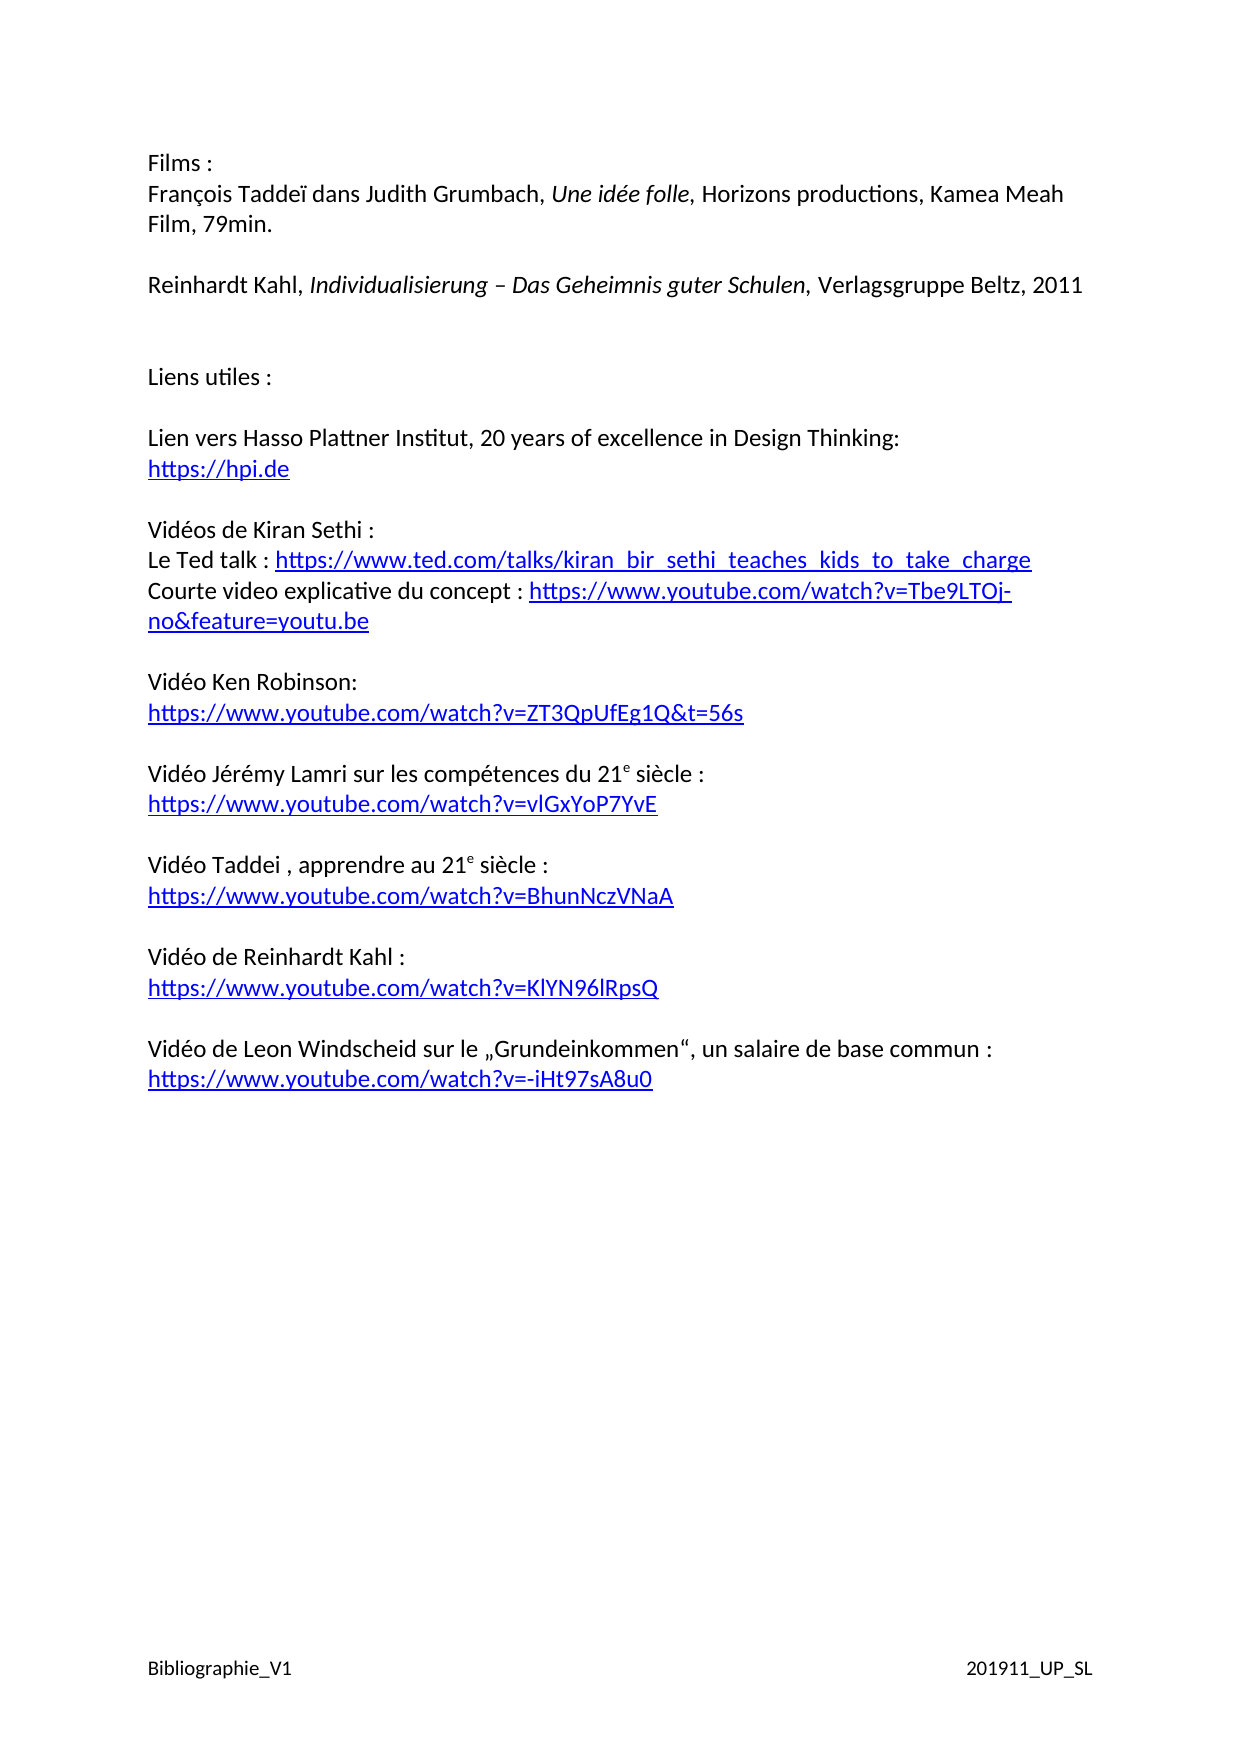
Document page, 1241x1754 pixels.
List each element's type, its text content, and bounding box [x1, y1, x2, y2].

text Liens utiles : [148, 361, 1093, 392]
text Vidéos de Kiran Sethi : [148, 514, 1093, 544]
text Vidéo de Reinhardt Kahl : [148, 941, 1093, 972]
text Vidéo Taddei , apprendre au 21e siècle : [148, 849, 1093, 880]
text https://www.youtube.com/watch?v=-iHt97sA8u0 [148, 1063, 1093, 1094]
text Vidéo Ken Robinson: [148, 666, 1093, 697]
text Reinhardt Kahl, Individualisierung – Das Geheimnis guter Schulen, Verlagsgruppe Beltz, 2011 [148, 270, 1093, 300]
text Le Ted talk : https://www.ted.com/talks/kiran_bir_sethi_teaches_kids_to_take_charge [148, 544, 1093, 575]
text https://www.youtube.com/watch?v=vlGxYoP7YvE [148, 788, 1093, 819]
text https://www.youtube.com/watch?v=BhunNczVNaA [148, 880, 1093, 911]
text https://hpi.de [148, 453, 1093, 483]
text Films : [148, 148, 1093, 178]
text Courte video explicative du concept : https://www.youtube.com/watch?v=Tbe9LTOj-no&feature=youtu.be [148, 575, 1093, 636]
text https://www.youtube.com/watch?v=ZT3QpUfEg1Q&t=56s [148, 697, 1093, 727]
text François Taddeï dans Judith Grumbach, Une idée folle, Horizons productions, Kamea Meah Film, 79min. [148, 178, 1093, 239]
text Vidéo Jérémy Lamri sur les compétences du 21e siècle : [148, 758, 1093, 788]
text https://www.youtube.com/watch?v=KlYN96lRpsQ [148, 972, 1093, 1002]
text Lien vers Hasso Plattner Institut, 20 years of excellence in Design Thinking: [148, 422, 1093, 453]
text Vidéo de Leon Windscheid sur le „Grundeinkommen“, un salaire de base commun : [148, 1033, 1093, 1063]
